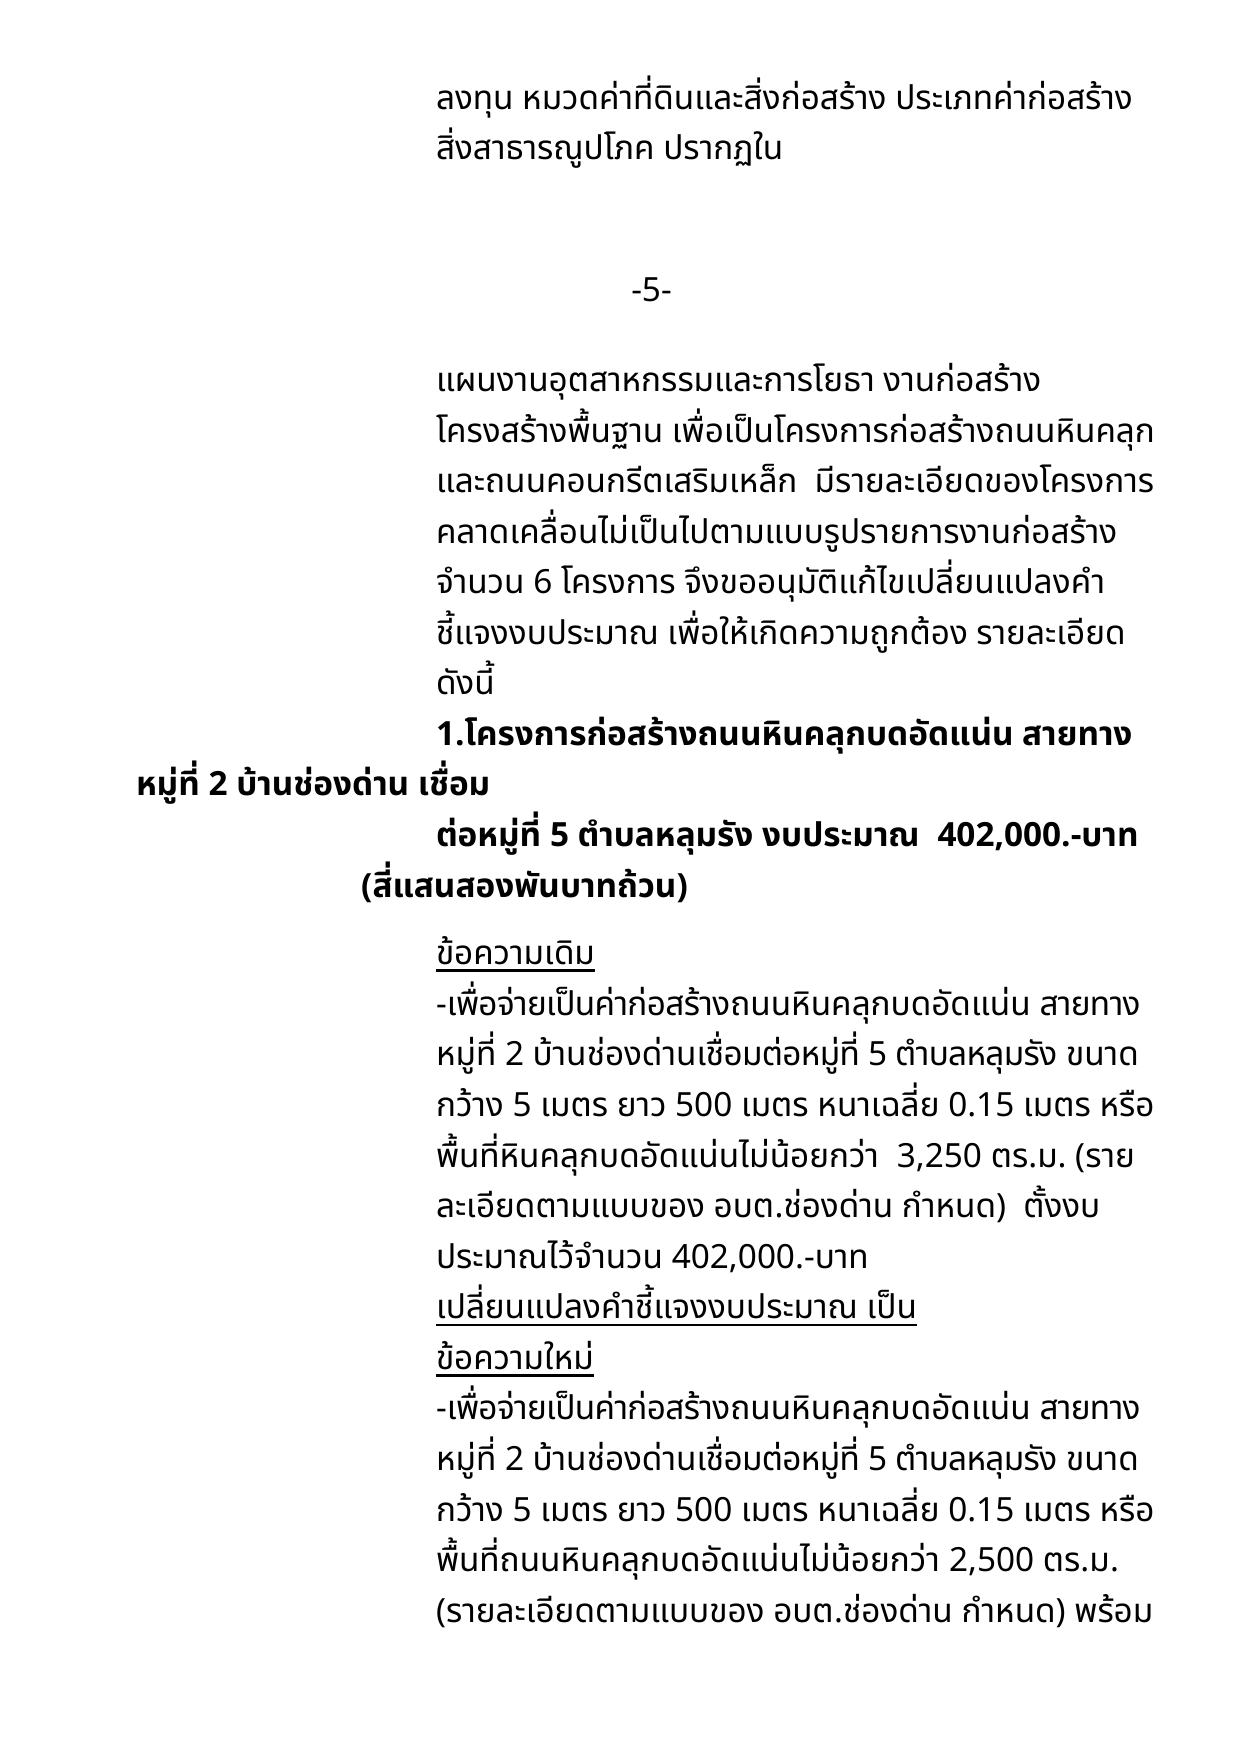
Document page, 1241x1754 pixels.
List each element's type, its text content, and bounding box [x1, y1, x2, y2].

text ต่อหมู่ที่ 5 ตำบลหลุมรัง งบประมาณ 402,000.-บาท (สี่แสนสองพันบาทถ้วน) [361, 811, 1167, 912]
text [436, 74, 1167, 175]
text เปลี่ยนแปลงคำชี้แจงงบประมาณ เป็น [286, 1283, 1167, 1334]
text ข้อความใหม่ [286, 1334, 1167, 1384]
text ข้อความเดิม [286, 929, 1167, 979]
text -เพื่อจ่ายเป็นค่าก่อสร้างถนนหินคลุกบดอัดแน่น สายทาง หมู่ที่ 2 บ้านช่องด่านเชื่อมต่อหมู่ที่ 5 ตำบลหลุมรัง ขนาดกว้าง 5 เมตร ยาว 500 เมตร หนาเฉลี่ย 0.15 เมตร หรือพื้นที่หินคลุกบดอัดแน่นไม่น้อยกว่า 3,250 ตร.ม. (รายละเอียดตามแบบของ อบต.ช่องด่าน กำหนด) ตั้งงบประมาณไว้จำนวน 402,000.-บาท [436, 979, 1167, 1283]
text -5- [136, 266, 1167, 311]
text แผนงานอุตสาหกรรมและการโยธา งานก่อสร้างโครงสร้างพื้นฐาน เพื่อเป็นโครงการก่อสร้างถนนหินคลุกและถนนคอนกรีตเสริมเหล็ก มีรายละเอียดของโครงการคลาดเคลื่อนไม่เป็นไปตามแบบรูปรายการงานก่อสร้างจำนวน 6 โครงการ จึงขออนุมัติแก้ไขเปลี่ยนแปลงคำชี้แจงงบประมาณ เพื่อให้เกิดความถูกต้อง รายละเอียดดังนี้ [436, 356, 1167, 709]
text 1.โครงการก่อสร้างถนนหินคลุกบดอัดแน่น สายทาง หมู่ที่ 2 บ้านช่องด่าน เชื่อม [136, 709, 1167, 811]
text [436, 1384, 1167, 1637]
